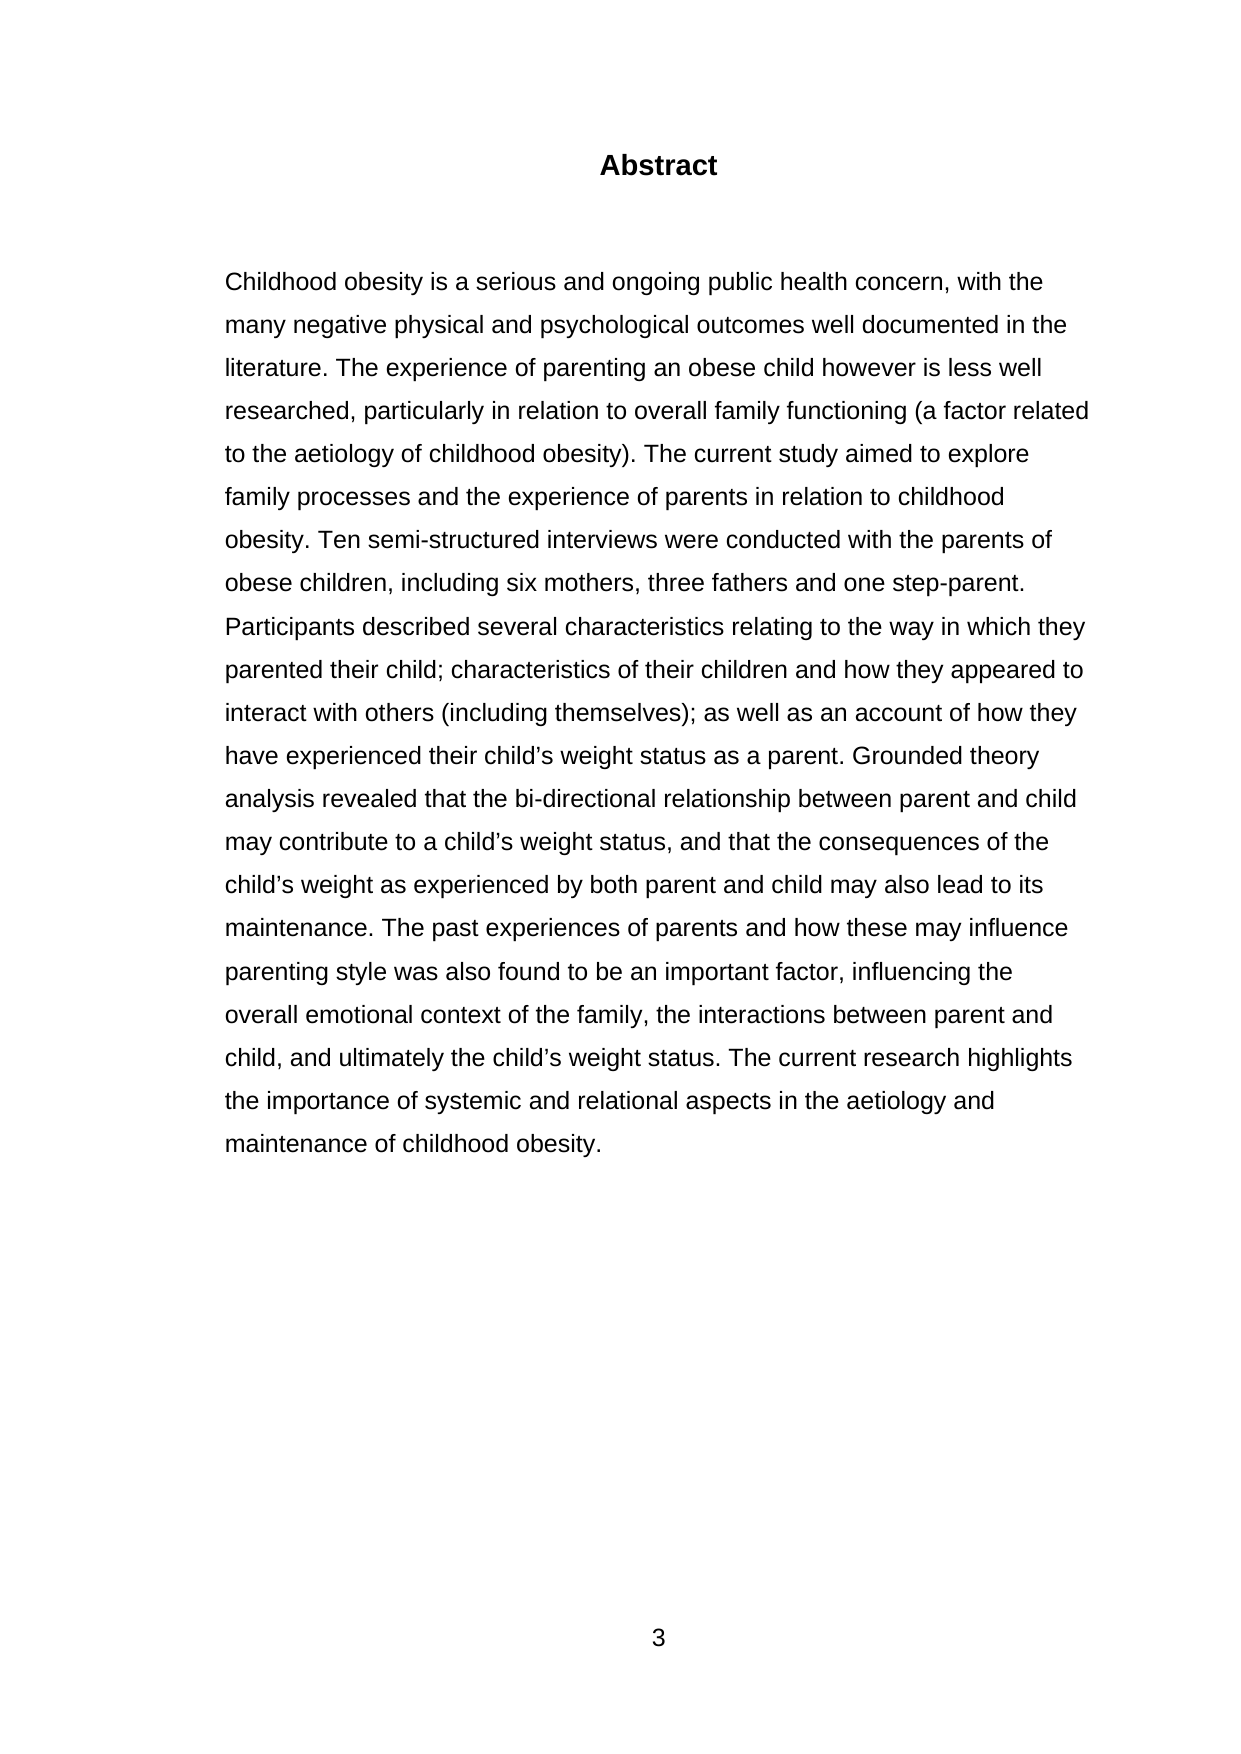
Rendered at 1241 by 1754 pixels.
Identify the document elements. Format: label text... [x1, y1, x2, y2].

text Abstract [224, 148, 1092, 181]
text Childhood obesity is a serious and ongoing public health concern, with the many negative physical and psychological outcomes well documented in the literature. The experience of parenting an obese child however is less well researched, particularly in relation to overall family functioning (a factor related to the aetiology of childhood obesity). The current study aimed to explore family processes and the experience of parents in relation to childhood obesity. Ten semi-structured interviews were conducted with the parents of obese children, including six mothers, three fathers and one step-parent. Participants described several characteristics relating to the way in which they parented their child; characteristics of their children and how they appeared to interact with others (including themselves); as well as an account of how they have experienced their child’s weight status as a parent. Grounded theory analysis revealed that the bi-directional relationship between parent and child may contribute to a child’s weight status, and that the consequences of the child’s weight as experienced by both parent and child may also lead to its maintenance. The past experiences of parents and how these may influence parenting style was also found to be an important factor, influencing the overall emotional context of the family, the interactions between parent and child, and ultimately the child’s weight status. The current research highlights the importance of systemic and relational aspects in the aetiology and maintenance of childhood obesity. [224, 266, 1092, 1158]
